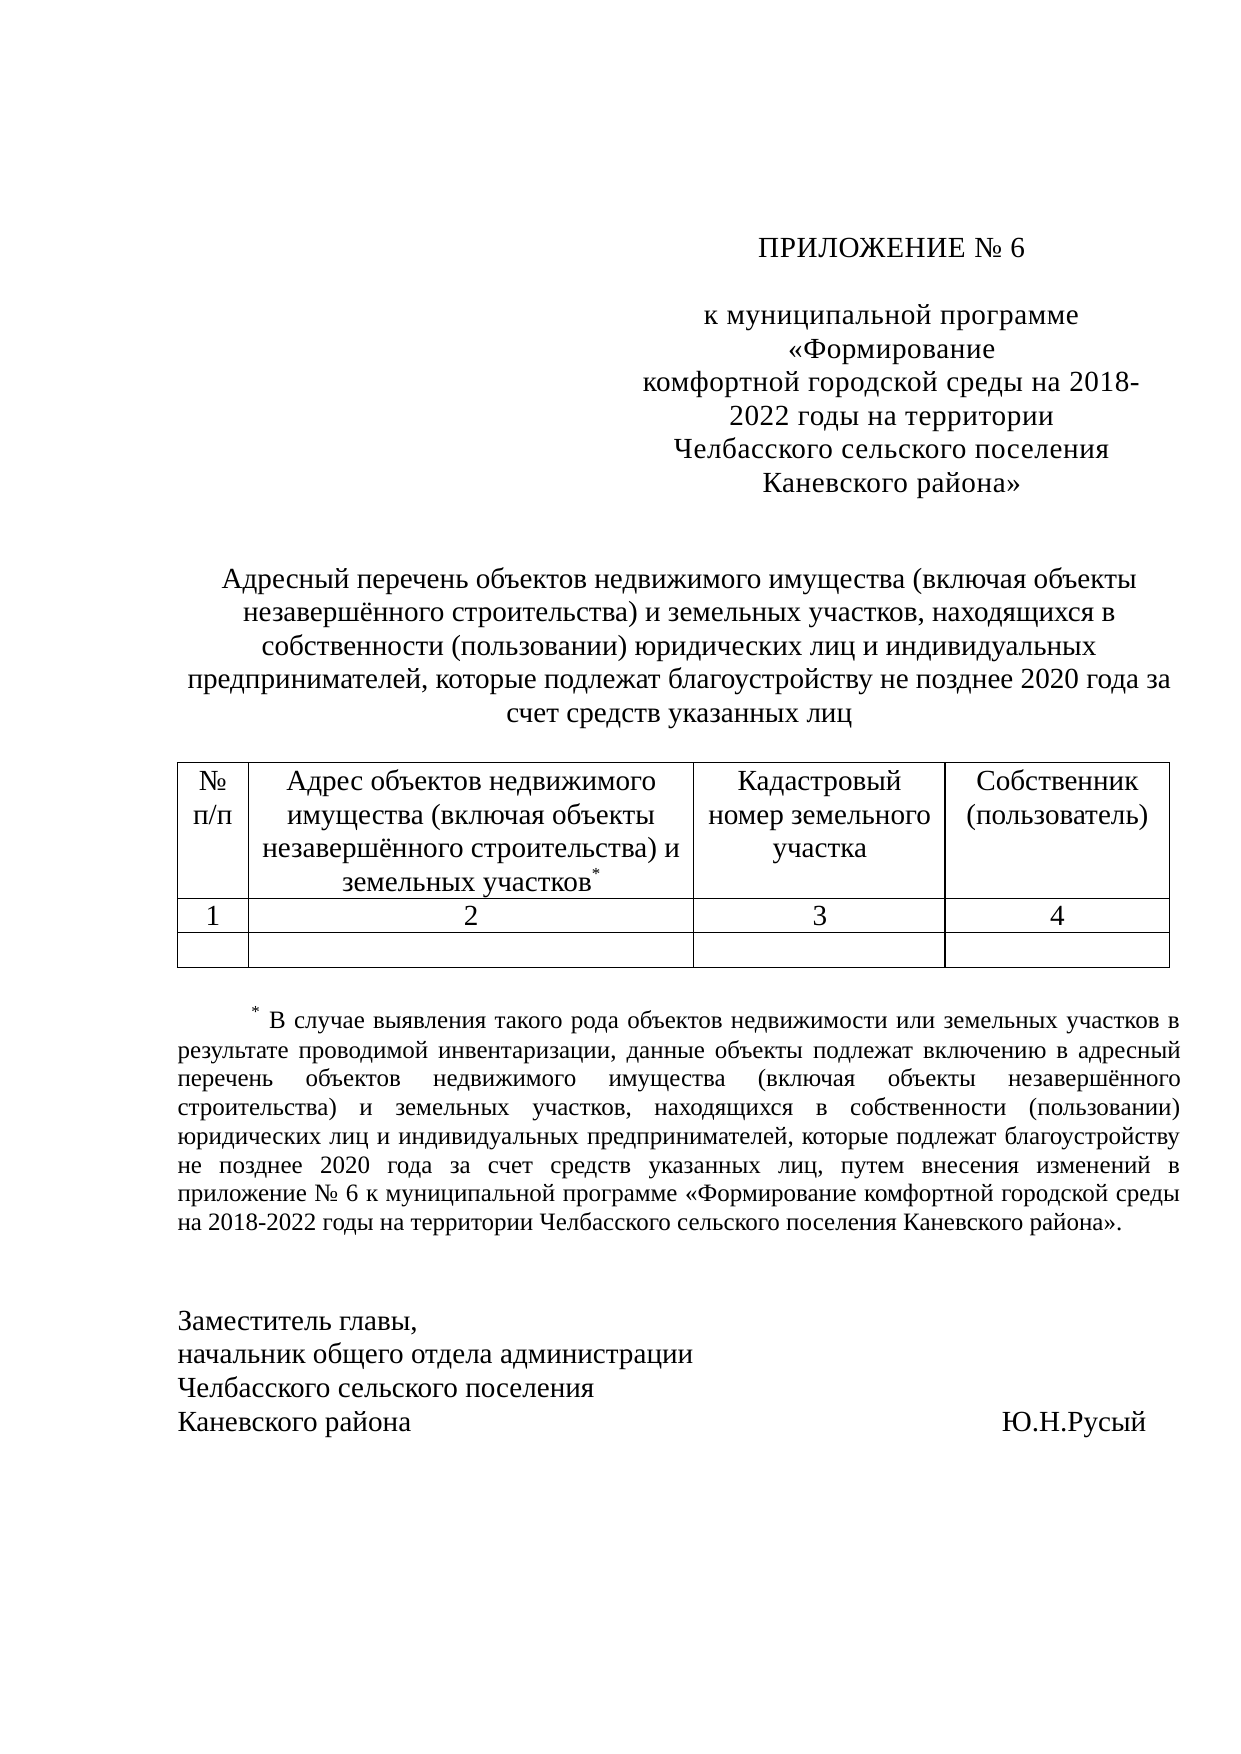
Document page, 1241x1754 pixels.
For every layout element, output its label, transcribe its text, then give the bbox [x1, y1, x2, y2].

table_header Адрес объектов недвижимого имущества (включая объекты незавершённого строительства) и земельных участков* [249, 763, 693, 897]
table_header ПРИЛОЖЕНИЕ № 6 к муниципальной программе «Формирование комфортной городской среды на 2018-2022 годы на территории Челбасского сельского поселения Каневского района» [617, 197, 1167, 499]
text Челбасского сельского поселения [177, 1370, 1181, 1404]
text * В случае выявления такого рода объектов недвижимости или земельных участков в результате проводимой инвентаризации, данные объекты подлежат включению в адресный перечень объектов недвижимого имущества (включая объекты незавершённого строительства) и земельных участков, находящихся в собственности (пользовании) юридических лиц и индивидуальных предпринимателей, которые подлежат благоустройству не позднее 2020 года за счет средств указанных лиц, путем внесения изменений в приложение № 6 к муниципальной программе «Формирование комфортной городской среды на 2018-2022 годы на территории Челбасского сельского поселения Каневского района». [177, 1001, 1181, 1236]
table_header № п/п [178, 763, 248, 897]
table_cell [946, 933, 1169, 967]
table_cell [249, 933, 693, 967]
text Каневского района Ю.Н.Русый [177, 1404, 1181, 1437]
table_cell [694, 933, 944, 967]
text Адресный перечень объектов недвижимого имущества (включая объекты незавершённого строительства) и земельных участков, находящихся в собственности (пользовании) юридических лиц и индивидуальных предпринимателей, которые подлежат благоустройству не позднее 2020 года за счет средств указанных лиц [177, 561, 1181, 729]
text начальник общего отдела администрации [177, 1337, 1181, 1370]
table_cell [178, 933, 248, 967]
table_cell 3 [694, 899, 944, 932]
text Заместитель главы, [177, 1303, 1181, 1337]
table_header Собственник (пользователь) [946, 763, 1169, 897]
table_cell 1 [178, 899, 248, 932]
table_cell 4 [946, 899, 1169, 932]
table_header Кадастровый номер земельного участка [694, 763, 944, 897]
table_cell 2 [249, 899, 693, 932]
